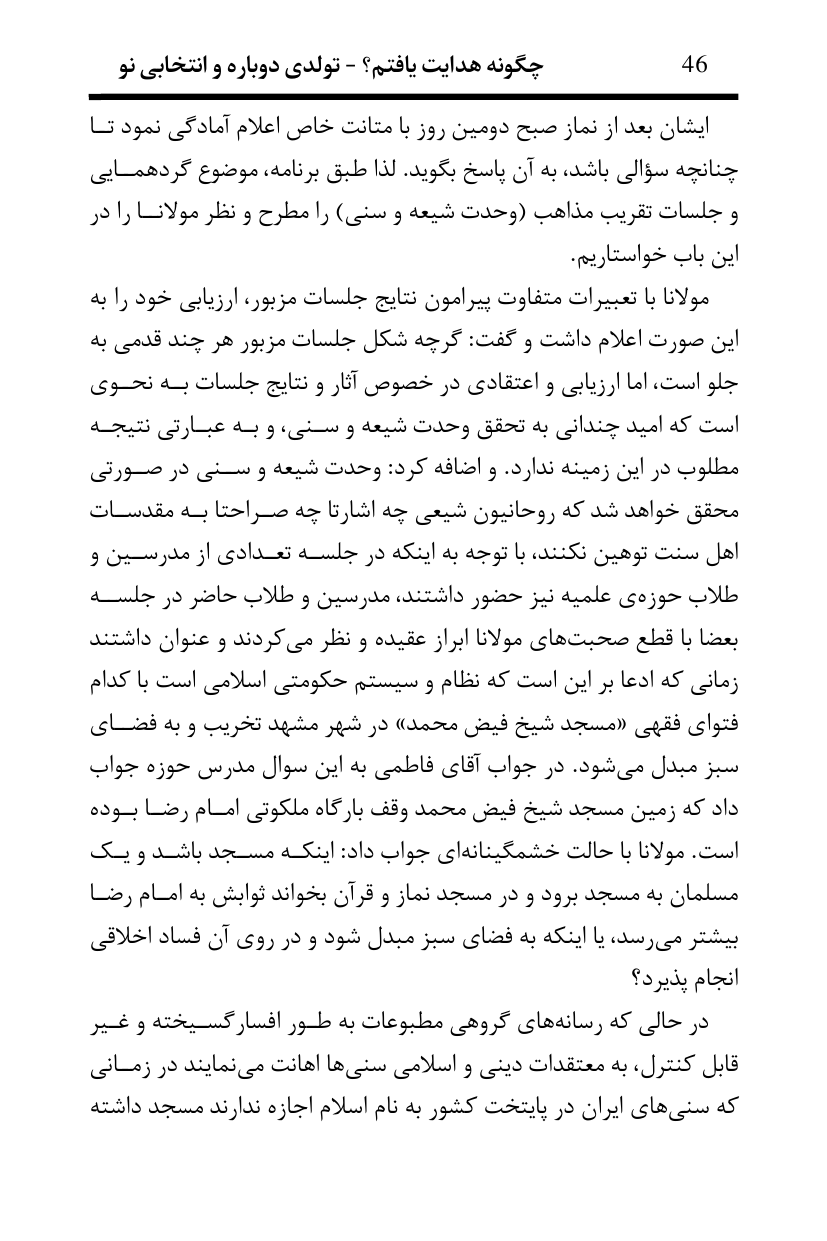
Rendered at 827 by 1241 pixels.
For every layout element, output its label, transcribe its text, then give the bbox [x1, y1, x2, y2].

text مولانا با تعبیرات متفاوت پیرامون نتایج جلسات مزبور، ارزیابی خود را به این صورت اعلام داشت و گفت: گرچه شکل جلسات مزبور هر چند قدمی به جلو است، اما ارزیابی و اعتقادی در خصوص آثار و نتایج جلسات به نحوی است که امید چندانی به تحقق وحدت شیعه و سنی، و به عبارتی نتیجه مطلوب در این زمینه ندارد. و اضافه کرد: وحدت شیعه و سنی در صورتی محقق خواهد شد که روحانیون شیعی چه اشارتا چه صراحتا به مقدسات اهل سنت توهین نکنند، با توجه به اینکه در جلسه تعدادی از مدرسین و طلاب حوزه‌ی علمیه نیز حضور داشتند، مدرسین و طلاب حاضر در جلسه بعضا با قطع صحبت‌های مولانا ابراز عقیده و نظر می‌کردند و عنوان داشتند زمانی که ادعا بر این است که نظام و سیستم حکومتی اسلامی است با کدام فتوای فقهی «مسجد شیخ فیض محمد» در شهر مشهد تخریب و به فضای سبز مبدل می‌شود. در جواب آقای فاطمی به این سوال مدرس حوزه جواب داد که زمین مسجد شیخ فیض محمد وقف بارگاه ملکوتی امام رضا بوده است. مولانا با حالت خشمگینانه‌ای جواب داد: اینکه مسجد باشد و یک مسلمان به مسجد برود و در مسجد نماز و قرآن بخواند ثوابش به امام رضا بیشتر می‌رسد، یا اینکه به فضای سبز مبدل شود و در روی آن فساد اخلاقی انجام پذیرد؟ [89, 279, 738, 1003]
text ایشان بعد از نماز صبح دومین روز با متانت خاص اعلام آمادگی نمود تا چنانچه سؤالی باشد، به آن پاسخ بگوید. لذا طبق برنامه، موضوع گردهمایی و جلسات تقریب مذاهب (وحدت شیعه و سنی) را مطرح و نظر مولانا را در این باب خواستاریم. [89, 109, 738, 279]
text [89, 1003, 738, 1131]
